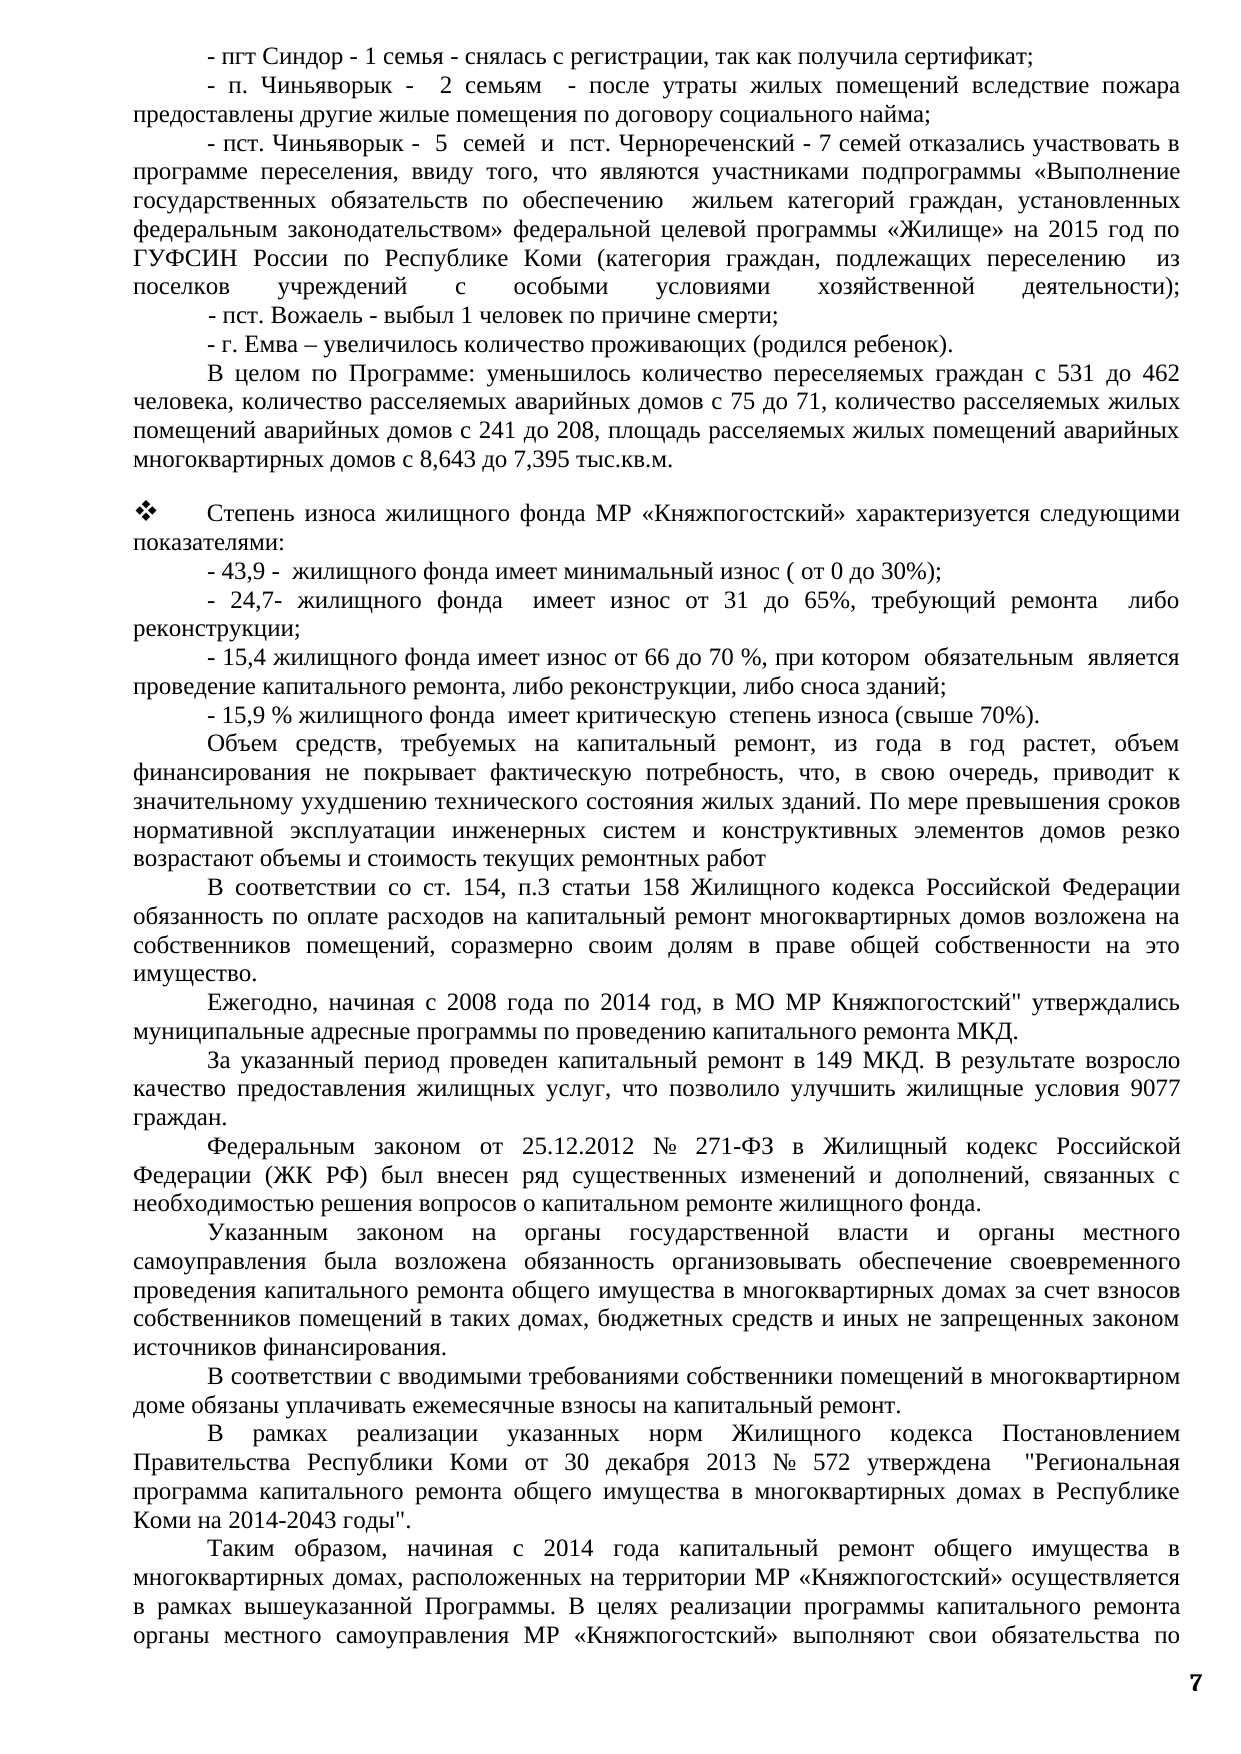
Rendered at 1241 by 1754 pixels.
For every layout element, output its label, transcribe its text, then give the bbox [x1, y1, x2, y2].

text Объем средств, требуемых на капитальный ремонт, из года в год растет, объем финансирования не покрывает фактическую потребность, что, в свою очередь, приводит к значительному ухудшению технического состояния жилых зданий. По мере превышения сроков нормативной эксплуатации инженерных систем и конструктивных элементов домов резко возрастают объемы и стоимость текущих ремонтных работ [133, 728, 1181, 872]
text - пгт Синдор - 1 семья - снялась с регистрации, так как получила сертификат; [133, 41, 1181, 70]
text - 43,9 - жилищного фонда имеет минимальный износ ( от 0 до 30%); [133, 556, 1181, 585]
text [133, 1533, 1181, 1648]
text В соответствии со ст. 154, п.3 статьи 158 Жилищного кодекса Российской Федерации обязанность по оплате расходов на капитальный ремонт многоквартирных домов возложена на собственников помещений, соразмерно своим долям в праве общей собственности на это имущество. [133, 872, 1181, 987]
text В рамках реализации указанных норм Жилищного кодекса Постановлением Правительства Республики Коми от 30 декабря 2013 № 572 утверждена "Региональная программа капитального ремонта общего имущества в многоквартирных домах в Республике Коми на 2014-2043 годы". [133, 1418, 1181, 1533]
text - пст. Чиньяворык - 5 семей и пст. Чернореченский - 7 семей отказались участвовать в программе переселения, ввиду того, что являются участниками подпрограммы «Выполнение государственных обязательств по обеспечению жильем категорий граждан, установленных федеральным законодательством» федеральной целевой программы «Жилище» на 2015 год по ГУФСИН России по Республике Коми (категория граждан, подлежащих переселению из поселков учреждений с особыми условиями хозяйственной деятельности); - пст. Вожаель - выбыл 1 человек по причине смерти; [133, 128, 1181, 329]
text - 15,9 % жилищного фонда имеет критическую степень износа (свыше 70%). [133, 700, 1181, 728]
text В целом по Программе: уменьшилось количество переселяемых граждан с 531 до 462 человека, количество расселяемых аварийных домов с 75 до 71, количество расселяемых жилых помещений аварийных домов с 241 до 208, площадь расселяемых жилых помещений аварийных многоквартирных домов с 8,643 до 7,395 тыс.кв.м. [133, 358, 1181, 473]
text - п. Чиньяворык - 2 семьям - после утраты жилых помещений вследствие пожара предоставлены другие жилые помещения по договору социального найма; [133, 70, 1181, 128]
text - г. Емва – увеличилось количество проживающих (родился ребенок). [133, 329, 1181, 358]
text - 24,7- жилищного фонда имеет износ от 31 до 65%, требующий ремонта либо реконструкции; [133, 585, 1181, 642]
text - 15,4 жилищного фонда имеет износ от 66 до 70 %, при котором обязательным является проведение капитального ремонта, либо реконструкции, либо сноса зданий; [133, 642, 1181, 700]
list Степень износа жилищного фонда МР «Княжпогостский» характеризуется следующими показателями: [133, 498, 1181, 556]
text Федеральным законом от 25.12.2012 № 271-ФЗ в Жилищный кодекс Российской Федерации (ЖК РФ) был внесен ряд существенных изменений и дополнений, связанных с необходимостью решения вопросов о капитальном ремонте жилищного фонда. [133, 1131, 1181, 1217]
text В соответствии с вводимыми требованиями собственники помещений в многоквартирном доме обязаны уплачивать ежемесячные взносы на капитальный ремонт. [133, 1361, 1181, 1418]
text Указанным законом на органы государственной власти и органы местного самоуправления была возложена обязанность организовывать обеспечение своевременного проведения капитального ремонта общего имущества в многоквартирных домах за счет взносов собственников помещений в таких домах, бюджетных средств и иных не запрещенных законом источников финансирования. [133, 1217, 1181, 1361]
text За указанный период проведен капитальный ремонт в 149 МКД. В результате возросло качество предоставления жилищных услуг, что позволило улучшить жилищные условия 9077 граждан. [133, 1045, 1181, 1131]
text Ежегодно, начиная с 2008 года по 2014 год, в МО МР Княжпогостский" утверждались муниципальные адресные программы по проведению капитального ремонта МКД. [133, 987, 1181, 1045]
